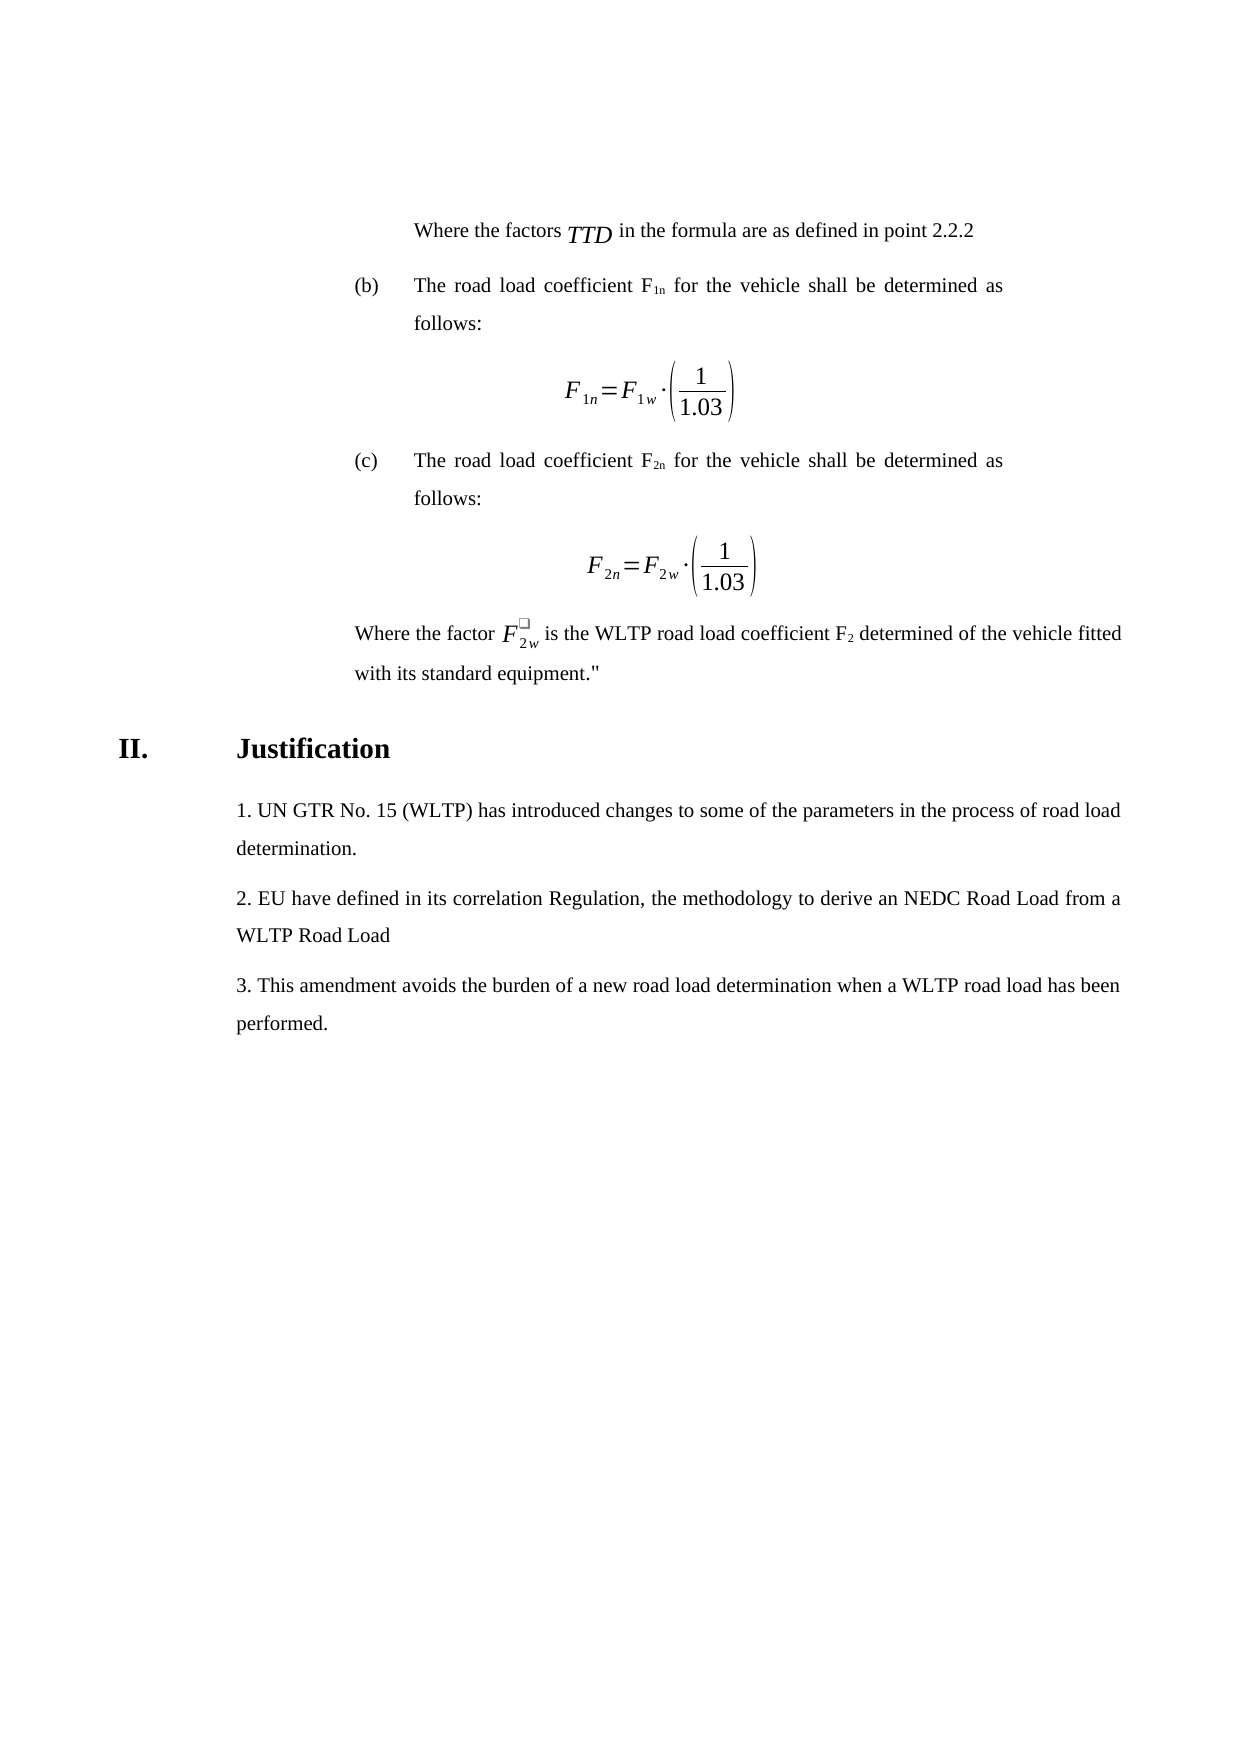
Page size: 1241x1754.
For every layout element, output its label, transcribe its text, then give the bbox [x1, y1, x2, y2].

text (b) The road load coefficient F1n for the vehicle shall be determined as follows: [354, 267, 1004, 342]
text 1. UN GTR No. 15 (WLTP) has introduced changes to some of the parameters in the process of road load determination. [236, 792, 1122, 867]
text Where the factors in the formula are as defined in point 2.2.2 [413, 217, 1004, 254]
text 3. This amendment avoids the burden of a new road load determination when a WLTP road load has been performed. [236, 967, 1122, 1042]
text Where the factor is the WLTP road load coefficient F2 determined of the vehicle fitted with its standard equipment." [354, 617, 1122, 692]
text II. Justification [118, 729, 1122, 767]
text 2. EU have defined in its correlation Regulation, the methodology to derive an NEDC Road Load from a WLTP Road Load [236, 879, 1122, 954]
text (c) The road load coefficient F2n for the vehicle shall be determined as follows: [354, 442, 1004, 517]
